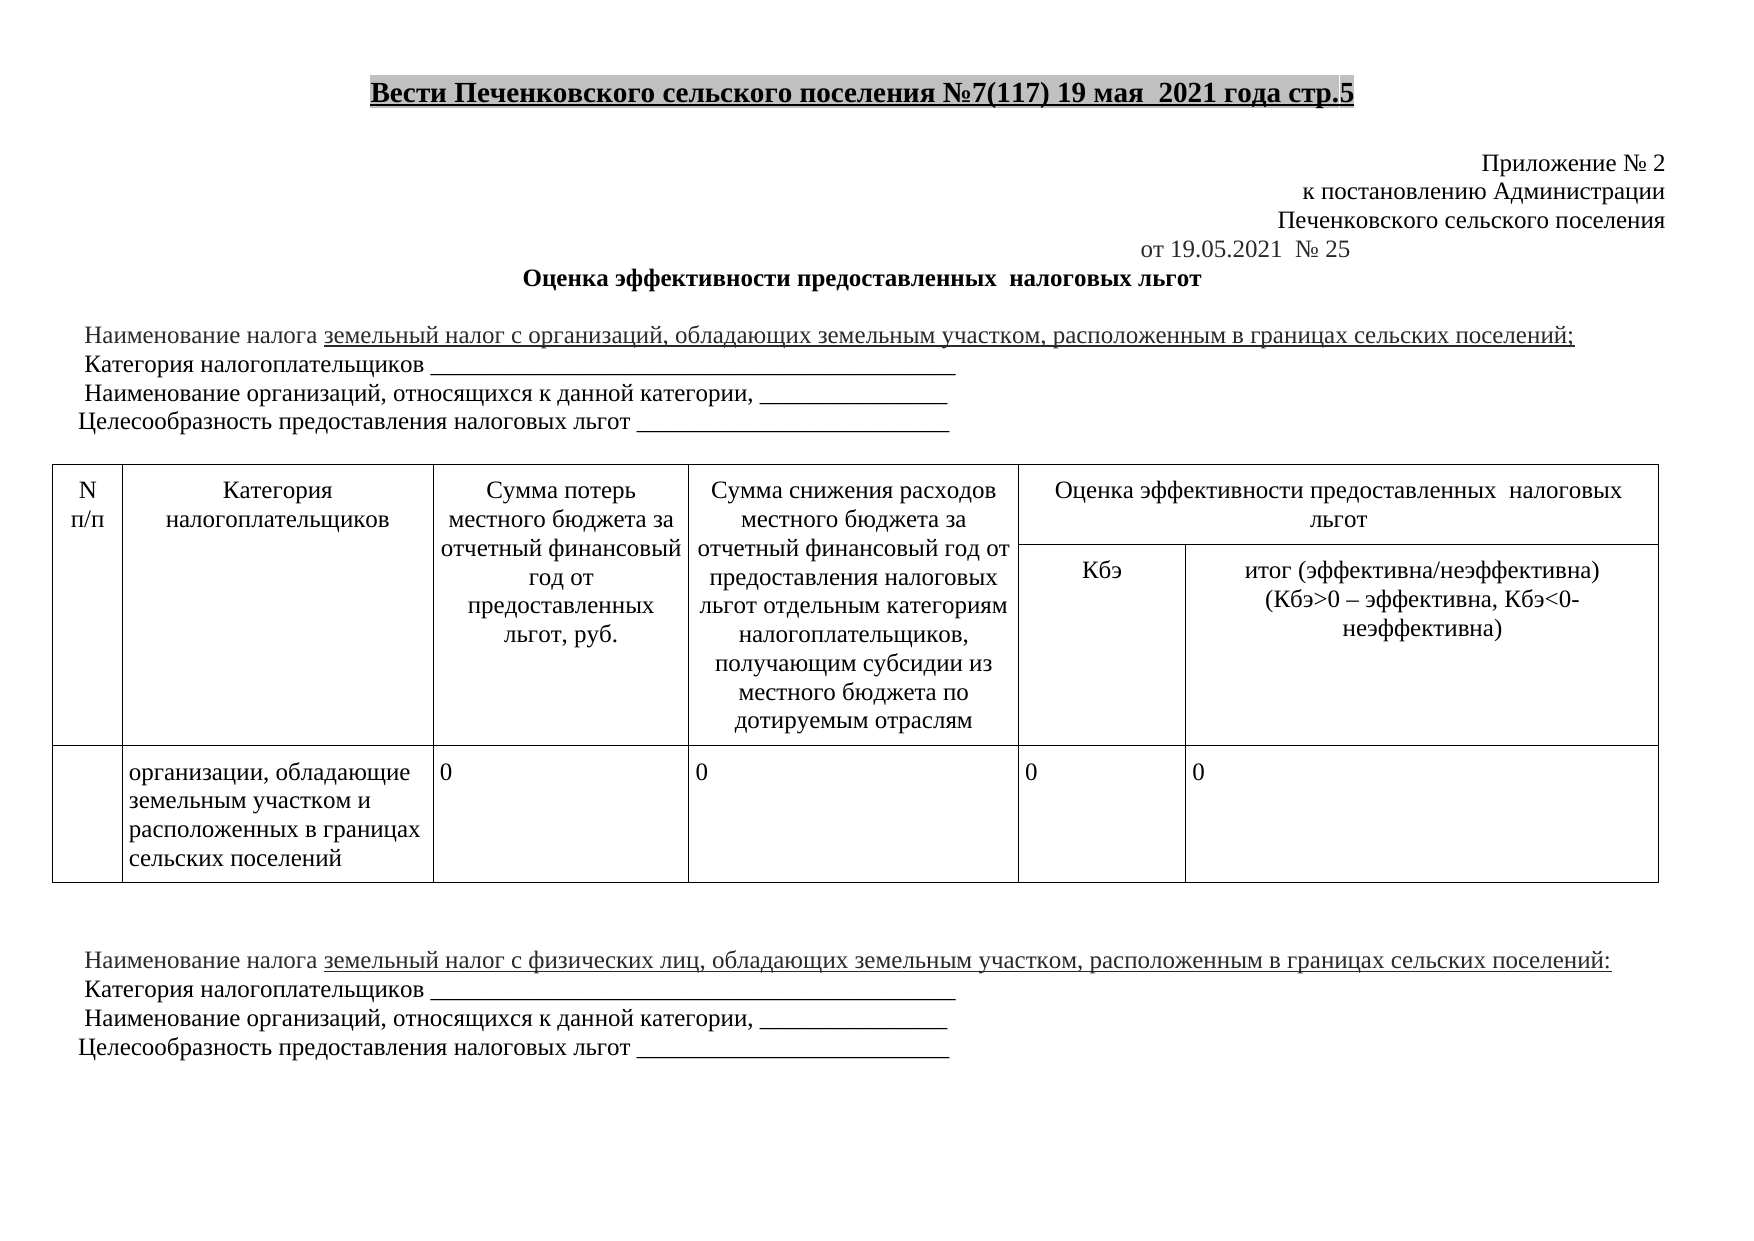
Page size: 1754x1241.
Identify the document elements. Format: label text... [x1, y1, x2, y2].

table_header N п/п [53, 465, 122, 745]
table_cell 0 [434, 746, 688, 882]
table_header Оценка эффективности предоставленных налоговых льгот [1019, 465, 1658, 544]
table_cell [53, 746, 122, 882]
text к постановлению Администрации [59, 176, 1665, 205]
text Наименование налога земельный налог с организаций, обладающих земельным участком, расположенным в границах сельских поселений; [59, 320, 1665, 349]
text Категория налогоплательщиков __________________________________________ [59, 349, 1665, 378]
text Оценка эффективности предоставленных налоговых льгот [59, 263, 1665, 291]
text Наименование организаций, относящихся к данной категории, _______________ [59, 1003, 1665, 1032]
text Категория налогоплательщиков __________________________________________ [59, 974, 1665, 1003]
table_cell организации, обладающие земельным участком и расположенных в границах сельских поселений [123, 746, 433, 882]
table_header Сумма потерь местного бюджета за отчетный финансовый год от предоставленных льгот, руб. [434, 465, 688, 745]
text от 19.05.2021 № 25 [59, 234, 1665, 263]
text Наименование организаций, относящихся к данной категории, _______________ [59, 378, 1665, 406]
table_cell итог (эффективна/неэффективна) (Кбэ>0 – эффективна, Кбэ<0-неэффективна) [1186, 545, 1658, 745]
text Наименование налога земельный налог с физических лиц, обладающих земельным участком, расположенным в границах сельских поселений: [59, 946, 1665, 974]
table_cell 0 [1019, 746, 1185, 882]
table_cell 0 [689, 746, 1018, 882]
table_header Категория налогоплательщиков [123, 465, 433, 745]
text Приложение № 2 [59, 148, 1665, 176]
table_header Сумма снижения расходов местного бюджета за отчетный финансовый год от предоставления налоговых льгот отдельным категориям налогоплательщиков, получающим субсидии из местного бюджета по дотируемым отраслям [689, 465, 1018, 745]
table_cell 0 [1186, 746, 1658, 882]
table_cell Кбэ [1019, 545, 1185, 745]
text Целесообразность предоставления налоговых льгот _________________________ [59, 1032, 1665, 1061]
text Целесообразность предоставления налоговых льгот _________________________ [59, 406, 1665, 435]
text Печенковского сельского поселения [59, 205, 1665, 234]
